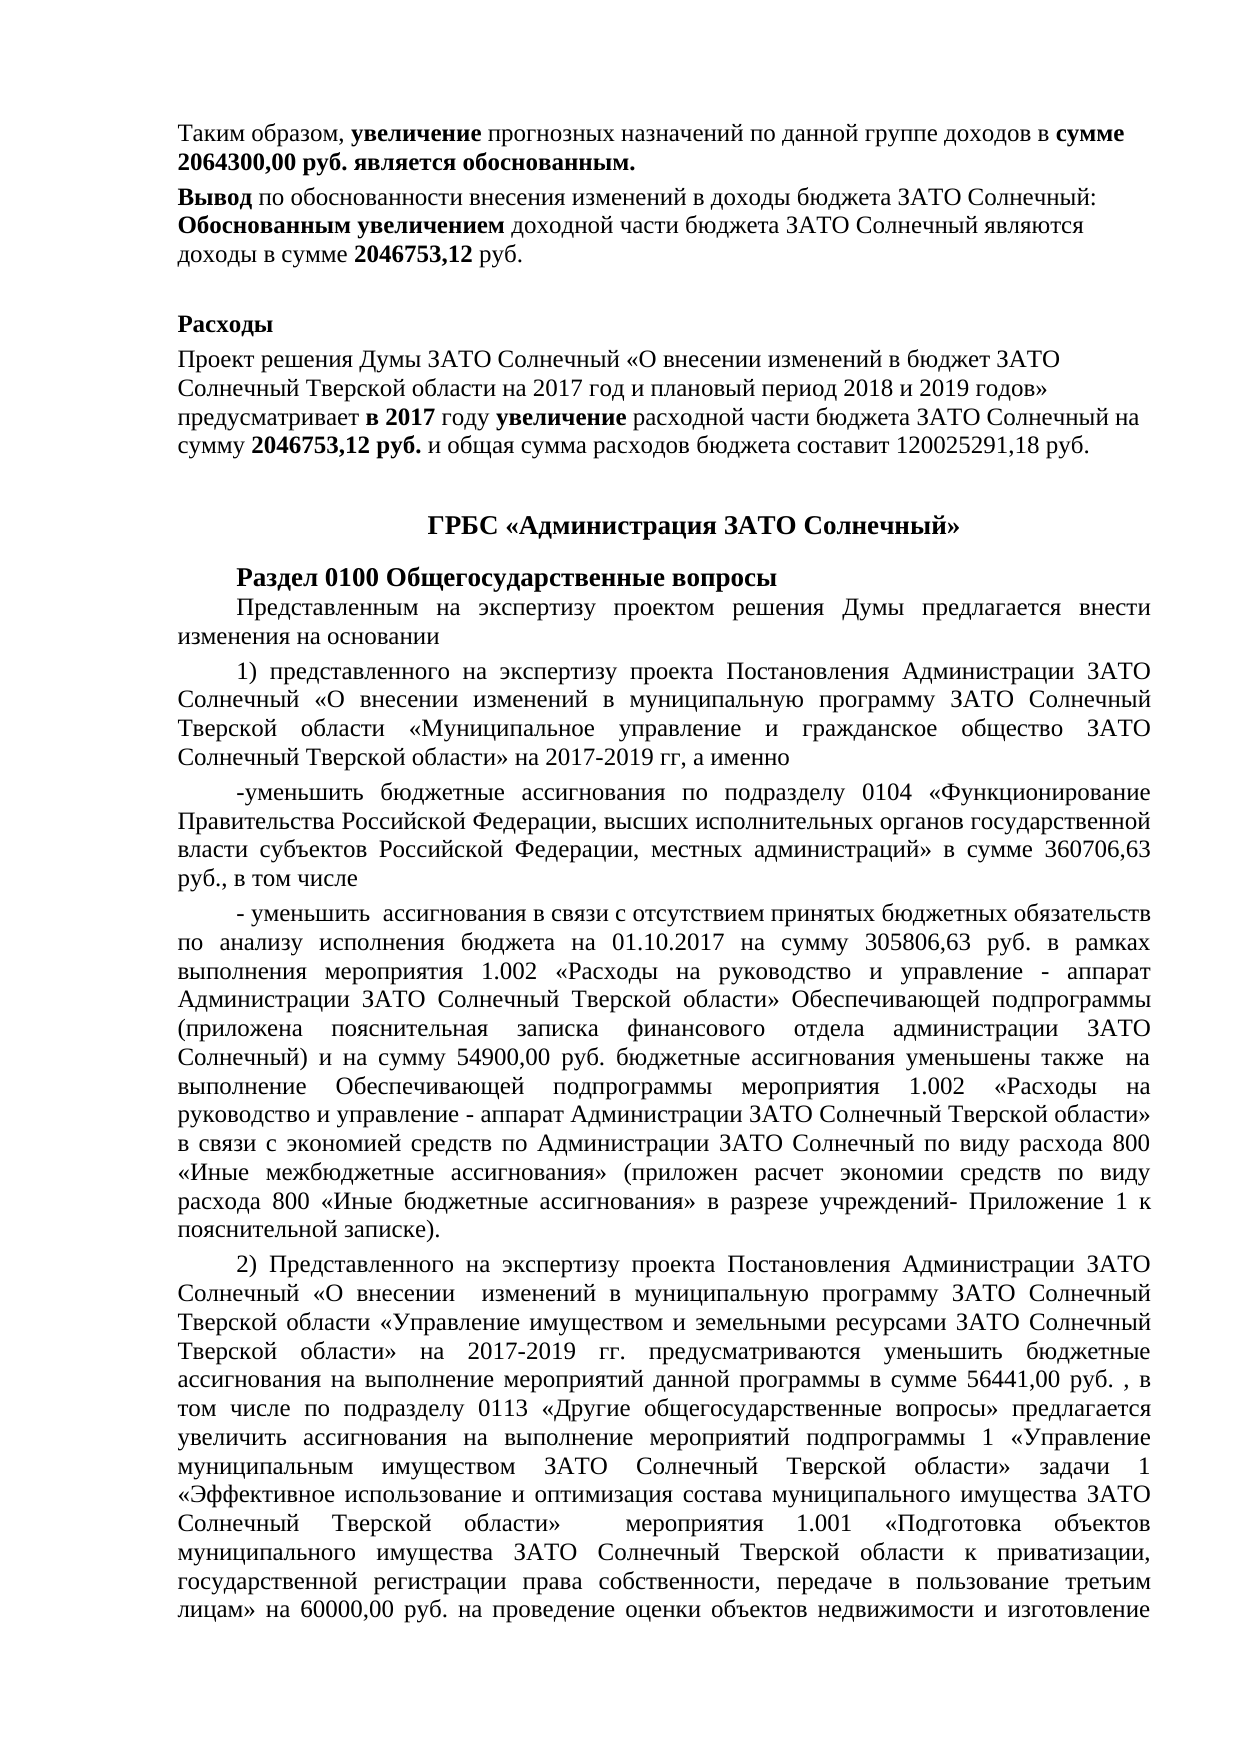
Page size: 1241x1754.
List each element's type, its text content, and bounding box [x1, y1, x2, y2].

text - уменьшить ассигнования в связи с отсутствием принятых бюджетных обязательств по анализу исполнения бюджета на 01.10.2017 на сумму 305806,63 руб. в рамках выполнения мероприятия 1.002 «Расходы на руководство и управление - аппарат Администрации ЗАТО Солнечный Тверской области» Обеспечивающей подпрограммы (приложена пояснительная записка финансового отдела администрации ЗАТО Солнечный) и на сумму 54900,00 руб. бюджетные ассигнования уменьшены также на выполнение Обеспечивающей подпрограммы мероприятия 1.002 «Расходы на руководство и управление - аппарат Администрации ЗАТО Солнечный Тверской области» в связи с экономией средств по Администрации ЗАТО Солнечный по виду расхода 800 «Иные межбюджетные ассигнования» (приложен расчет экономии средств по виду расхода 800 «Иные бюджетные ассигнования» в разрезе учреждений- Приложение 1 к пояснительной записке). [177, 898, 1152, 1243]
text Вывод по обоснованности внесения изменений в доходы бюджета ЗАТО Солнечный: [177, 182, 1152, 211]
text -уменьшить бюджетные ассигнования по подразделу 0104 «Функционирование Правительства Российской Федерации, высших исполнительных органов государственной власти субъектов Российской Федерации, местных администраций» в сумме 360706,63 руб., в том числе [177, 777, 1152, 892]
text Проект решения Думы ЗАТО Солнечный «О внесении изменений в бюджет ЗАТО Солнечный Тверской области на 2017 год и плановый период 2018 и 2019 годов» предусматривает в 2017 году увеличение расходной части бюджета ЗАТО Солнечный на сумму 2046753,12 руб. и общая сумма расходов бюджета составит 120025291,18 руб. [177, 344, 1152, 459]
subtitle Раздел 0100 Общегосударственные вопросы [177, 561, 1152, 592]
text 1) представленного на экспертизу проекта Постановления Администрации ЗАТО Солнечный «О внесении изменений в муниципальную программу ЗАТО Солнечный Тверской области «Муниципальное управление и гражданское общество ЗАТО Солнечный Тверской области» на 2017-2019 гг, а именно [177, 656, 1152, 771]
text Представленным на экспертизу проектом решения Думы предлагается внести изменения на основании [177, 592, 1152, 649]
text Расходы [177, 309, 1152, 338]
subtitle ГРБС «Администрация ЗАТО Солнечный» [177, 509, 1152, 540]
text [177, 1249, 1152, 1623]
text Обоснованным увеличением доходной части бюджета ЗАТО Солнечный являются доходы в сумме 2046753,12 руб. [177, 211, 1152, 268]
text Таким образом, увеличение прогнозных назначений по данной группе доходов в сумме 2064300,00 руб. является обоснованным. [177, 118, 1152, 176]
